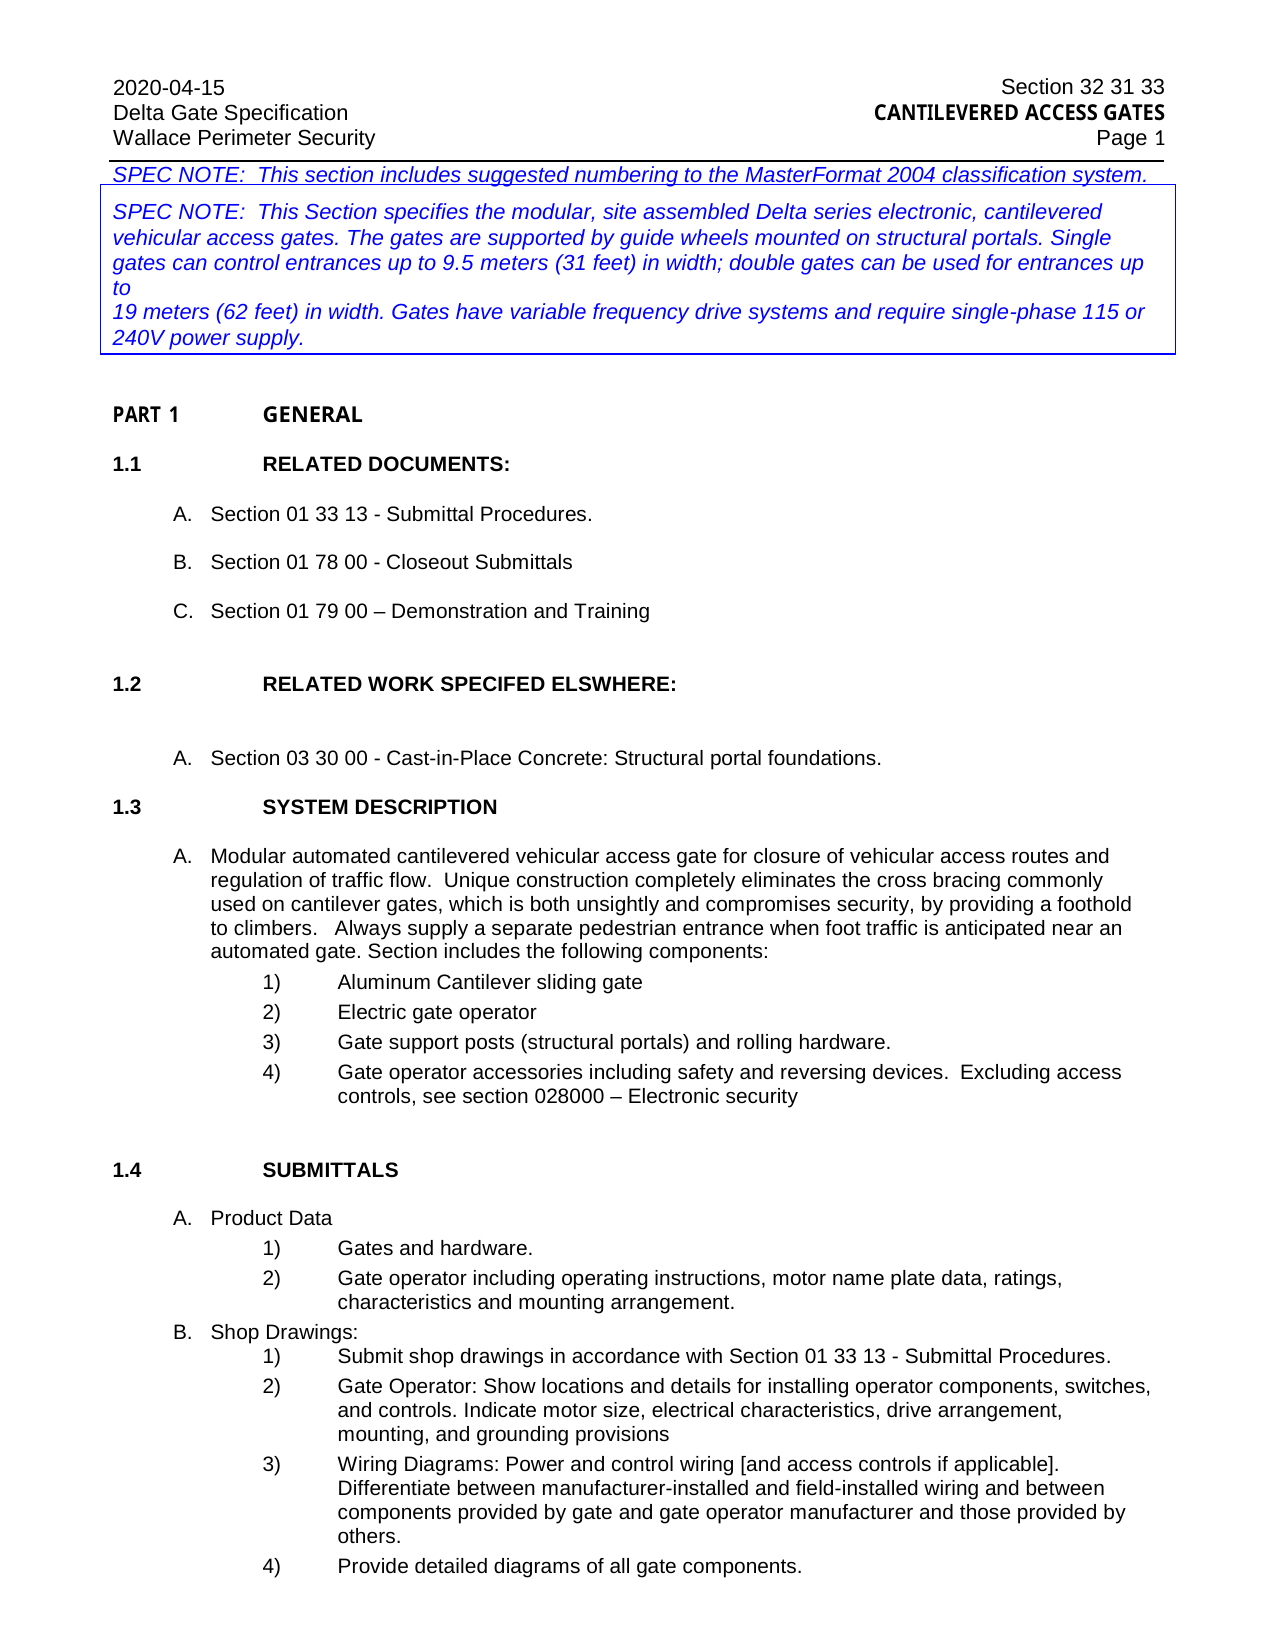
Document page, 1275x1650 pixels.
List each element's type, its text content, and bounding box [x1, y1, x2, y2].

text 2) Gate Operator: Show locations and details for installing operator components, switches, and controls. Indicate motor size, electrical characteristics, drive arrangement, mounting, and grounding provisions [262, 1374, 1159, 1446]
list Section 01 33 13 - Submittal Procedures. [173, 501, 662, 525]
text 1.3 SYSTEM DESCRIPTION [112, 794, 1179, 818]
text Differentiate between manufacturer-installed and field-installed wiring and between components provided by gate and gate operator manufacturer and those provided by others. [337, 1476, 1126, 1547]
text 4) Provide detailed diagrams of all gate components. [262, 1554, 1179, 1578]
text 1) Aluminum Cantilever sliding gate [262, 969, 1179, 993]
text 1) Gates and hardware. [262, 1236, 1179, 1259]
list Modular automated cantilevered vehicular access gate for closure of vehicular access routes and regulation of traffic flow. Unique construction completely eliminates the cross bracing commonly used on cantilever gates, which is both unsightly and compromises security, by providing a foothold to climbers. Always supply a separate pedestrian entrance when foot traffic is anticipated near an automated gate. Section includes the following components: [173, 843, 1135, 963]
text 2) Electric gate operator [262, 999, 1179, 1023]
list Section 03 30 00 - Cast-in-Place Concrete: Structural portal foundations. [173, 746, 1179, 770]
text 4) Gate operator accessories including safety and reversing devices. Excluding access controls, see section 028000 – Electronic security [262, 1060, 1123, 1108]
list Section 01 78 00 - Closeout Submittals [173, 550, 662, 574]
text 1) Submit shop drawings in accordance with Section 01 33 13 - Submittal Procedures. [262, 1344, 1179, 1368]
list Shop Drawings: [173, 1320, 1063, 1344]
list Section 01 79 00 – Demonstration and Training [173, 598, 662, 622]
text 1.1 RELATED DOCUMENTS: [112, 452, 1179, 476]
text 2) Gate operator including operating instructions, motor name plate data, ratings, characteristics and mounting arrangement. [262, 1266, 1063, 1314]
text SPEC NOTE: This section includes suggested numbering to the MasterFormat 2004 classification system. [112, 162, 1179, 187]
list Product Data [173, 1205, 1179, 1229]
text SPEC NOTE: This Section specifies the modular, site assembled Delta series electronic, cantilevered vehicular access gates. The gates are supported by guide wheels mounted on structural portals. Single gates can control entrances up to 9.5 meters (31 feet) in width; double gates can be used for entrances up to [112, 200, 1164, 299]
text PART 1 GENERAL [112, 399, 1179, 429]
text 1.2 RELATED WORK SPECIFED ELSWHERE: [112, 672, 1179, 696]
text 240V power supply. [112, 325, 1179, 349]
text 3) Gate support posts (structural portals) and rolling hardware. [262, 1030, 1179, 1054]
text 19 meters (62 feet) in width. Gates have variable frequency drive systems and require single-phase 115 or [112, 299, 1179, 324]
text 3) Wiring Diagrams: Power and control wiring [and access controls if applicable]. [262, 1452, 1179, 1476]
text 1.4 SUBMITTALS [112, 1157, 1179, 1181]
